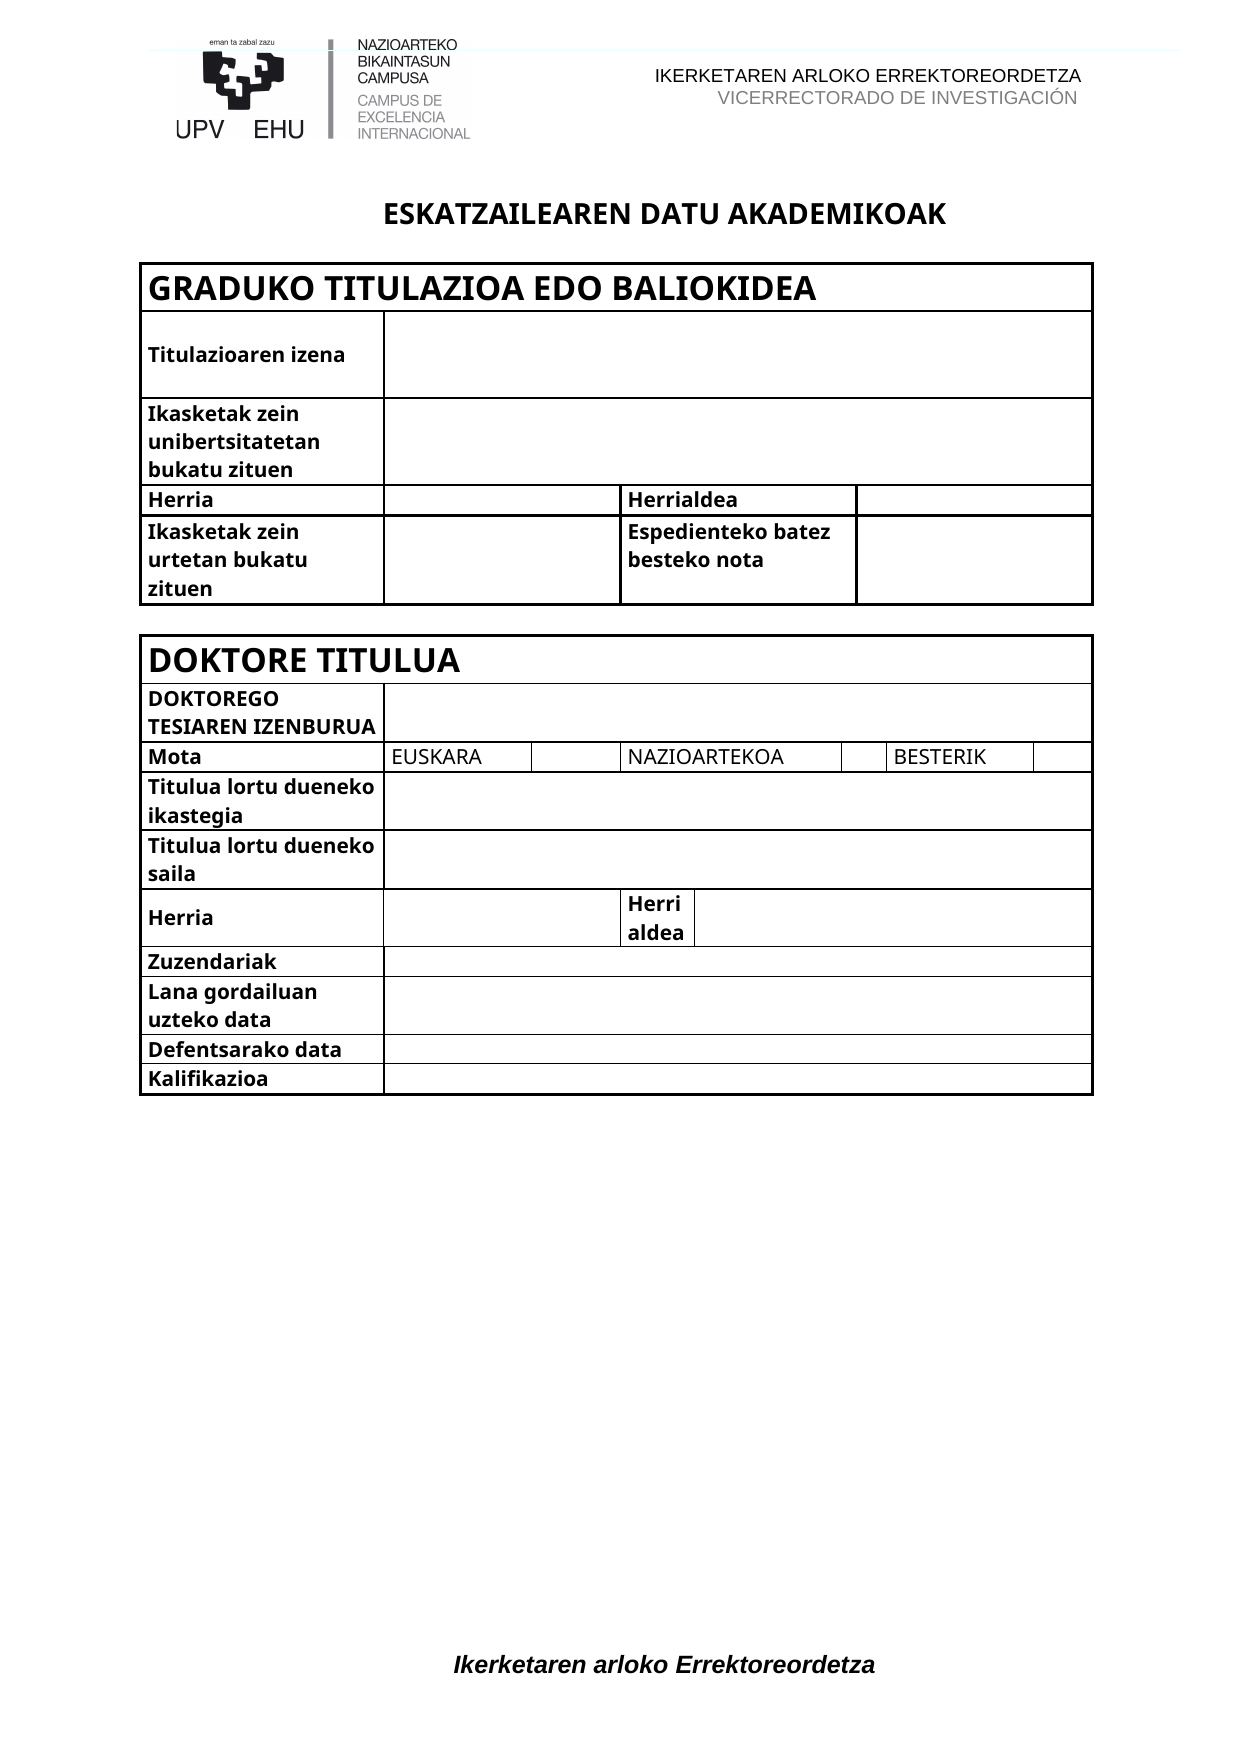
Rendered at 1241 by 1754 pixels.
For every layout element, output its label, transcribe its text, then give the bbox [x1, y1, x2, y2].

table_cell Zuzendariak [142, 947, 383, 976]
table_cell Herria [142, 486, 383, 514]
table_cell Mota [142, 743, 383, 771]
table_cell [385, 773, 1091, 829]
picture [176, 39, 471, 50]
table_cell Ikasketak zein unibertsitatetan bukatu zituen [142, 399, 383, 484]
table_cell [842, 743, 886, 771]
table_cell Lana gordailuan uzteko data [142, 977, 383, 1034]
table_cell Herria [142, 890, 383, 946]
table_cell [385, 399, 1091, 484]
table_cell [385, 1064, 1091, 1093]
table_cell Herrialdea [621, 890, 694, 946]
table_cell [532, 743, 620, 771]
table_header DOKTORE TITULUA [142, 637, 1091, 682]
table_cell [385, 517, 619, 602]
table_cell Kalifikazioa [142, 1064, 383, 1093]
table_cell [384, 890, 620, 946]
table_cell [858, 517, 1091, 602]
table_cell Herrialdea [622, 486, 855, 514]
table_cell Ikasketak zein urtetan bukatu zituen [142, 517, 383, 602]
picture [176, 51, 471, 139]
table_cell BESTERIK [887, 743, 1033, 771]
table_cell [385, 312, 1091, 397]
table_cell NAZIOARTEKOA [621, 743, 841, 771]
table_cell [1034, 743, 1091, 771]
table_cell [385, 486, 619, 514]
table_cell Titulua lortu dueneko ikastegia [142, 773, 383, 829]
table_cell EUSKARA [385, 743, 531, 771]
table_cell [385, 831, 1091, 888]
table_cell [385, 947, 1091, 976]
table_cell Titulua lortu dueneko saila [142, 831, 383, 888]
table_cell [858, 486, 1091, 514]
table_cell Titulazioaren izena [142, 312, 383, 397]
table_cell [385, 977, 1091, 1034]
table_cell [385, 1035, 1091, 1063]
text ESKATZAILEAREN DATU AKADEMIKOAK [148, 193, 1181, 233]
table_cell Espedienteko batez besteko nota [622, 517, 855, 602]
table_cell Defentsarako data [142, 1035, 383, 1063]
table_header GRADUKO TITULAZIOA EDO BALIOKIDEA [142, 265, 1091, 310]
table_cell DOKTOREGO TESIAREN IZENBURUA [142, 684, 383, 741]
table_cell [385, 684, 1091, 741]
table_cell [695, 890, 1091, 946]
